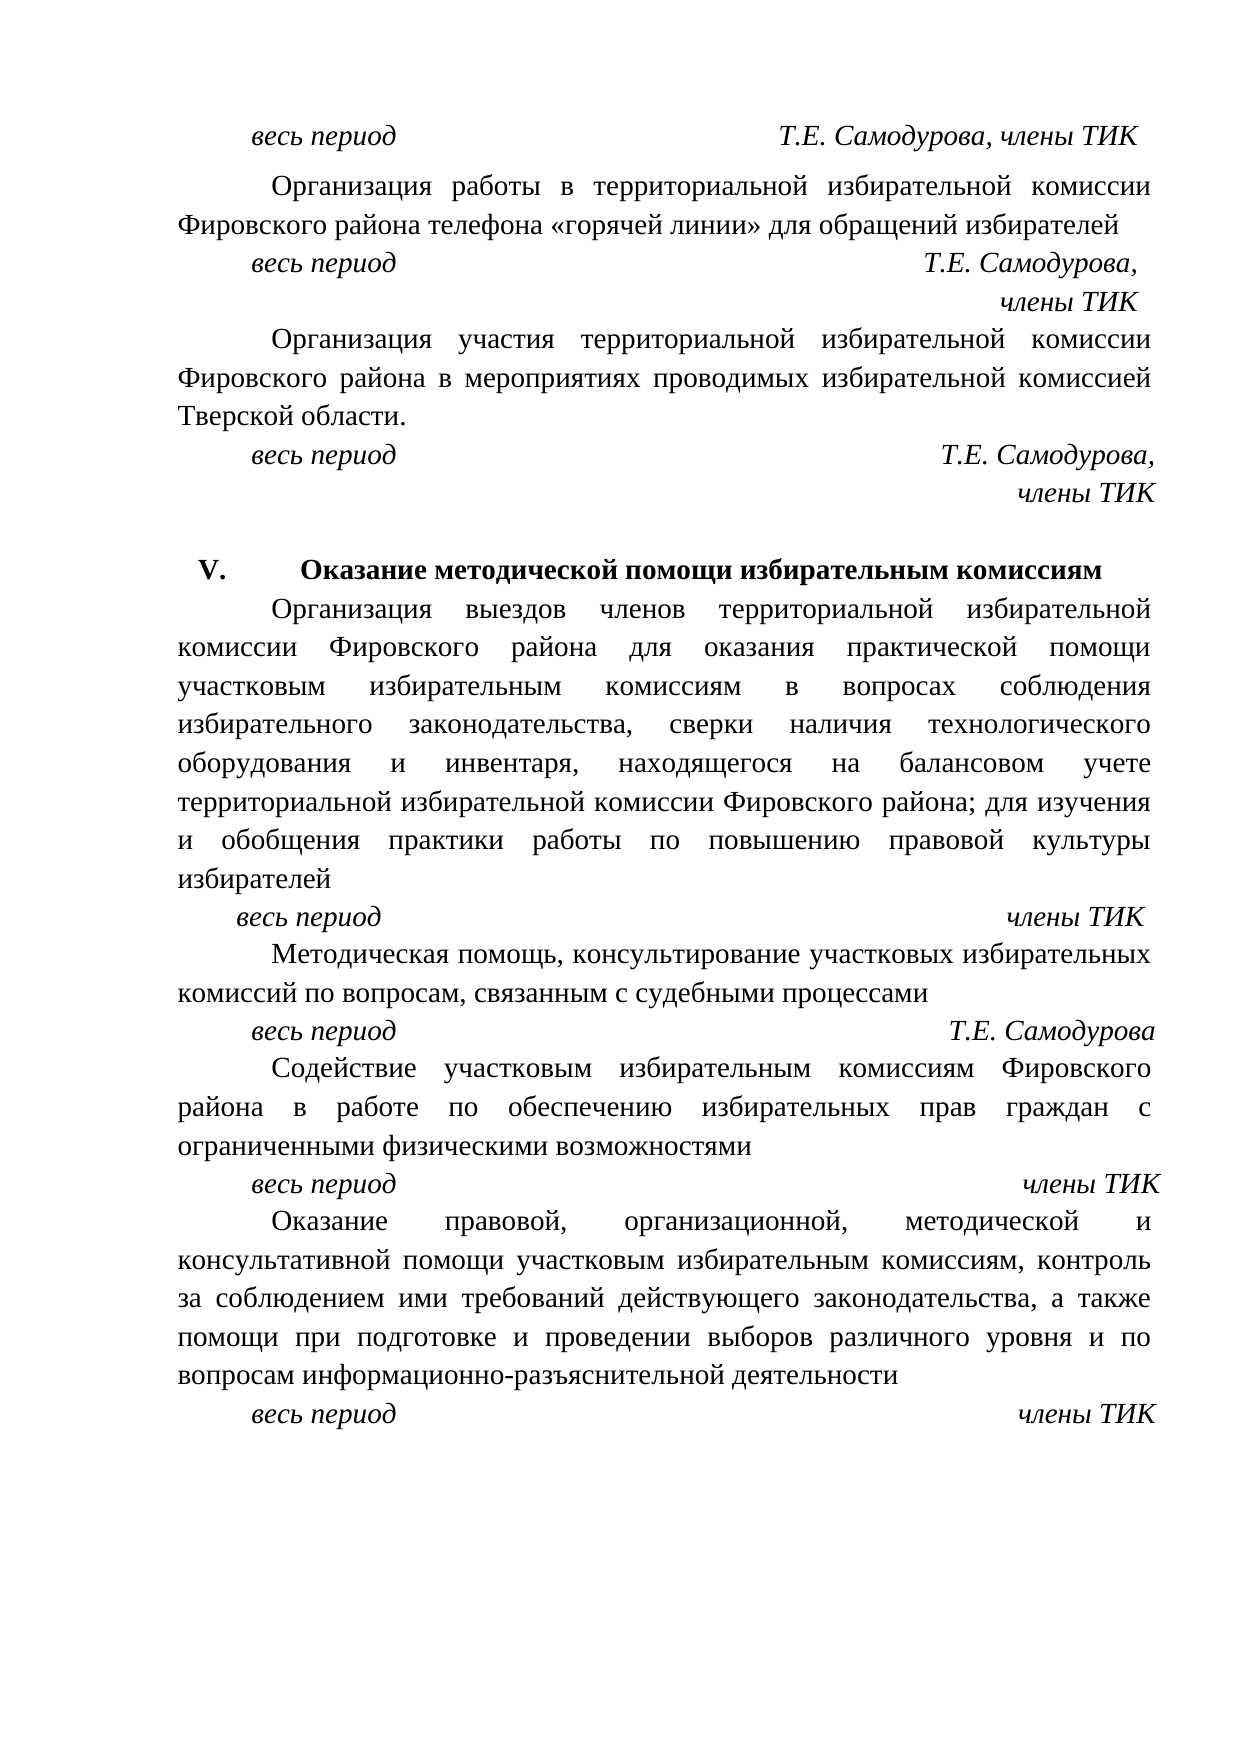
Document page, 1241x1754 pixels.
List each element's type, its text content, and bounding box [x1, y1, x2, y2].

text Оказание правовой, организационной, методической и консультативной помощи участковым избирательным комиссиям, контроль за соблюдением ими требований действующего законодательства, а также помощи при подготовке и проведении выборов различного уровня и по вопросам информационно-разъяснительной деятельности [177, 1203, 1152, 1391]
table_header весь период [177, 118, 565, 168]
table_header члены ТИК [571, 1396, 1167, 1550]
table_header весь период [177, 246, 565, 321]
list Оказание методической помощи избирательным комиссиям [177, 552, 1152, 586]
table_header Т.Е. Самодурова, члены ТИК [572, 437, 1166, 552]
text Организация участия территориальной избирательной комиссии Фировского района в мероприятиях проводимых избирательной комиссией Тверской области. [177, 321, 1152, 432]
table_header весь период [177, 437, 572, 552]
text Методическая помощь, консультирование участковых избирательных комиссий по вопросам, связанным с судебными процессами [177, 936, 1152, 1008]
table_header Т.Е. Самодурова, члены ТИК [565, 118, 1149, 168]
text Организация выездов членов территориальной избирательной комиссии Фировского района для оказания практической помощи участковым избирательным комиссиям в вопросах соблюдения избирательного законодательства, сверки наличия технологического оборудования и инвентаря, находящегося на балансовом учете территориальной избирательной комиссии Фировского района; для изучения и обобщения практики работы по повышению правовой культуры избирателей [177, 591, 1152, 894]
table_header весь период [177, 1396, 571, 1550]
table_header члены ТИК [571, 1166, 1171, 1203]
text Содействие участковым избирательным комиссиям Фировского района в работе по обеспечению избирательных прав граждан с ограниченными физическими возможностями [177, 1051, 1152, 1161]
table_header весь период [166, 899, 560, 936]
table_header Т.Е. Самодурова, члены ТИК [565, 246, 1149, 321]
table_header весь период [177, 1166, 571, 1203]
table_header Т.Е. Самодурова [571, 1014, 1167, 1051]
table_header весь период [177, 1014, 571, 1051]
table_header члены ТИК [560, 899, 1155, 936]
text Организация работы в территориальной избирательной комиссии Фировского района телефона «горячей линии» для обращений избирателей [177, 168, 1152, 241]
